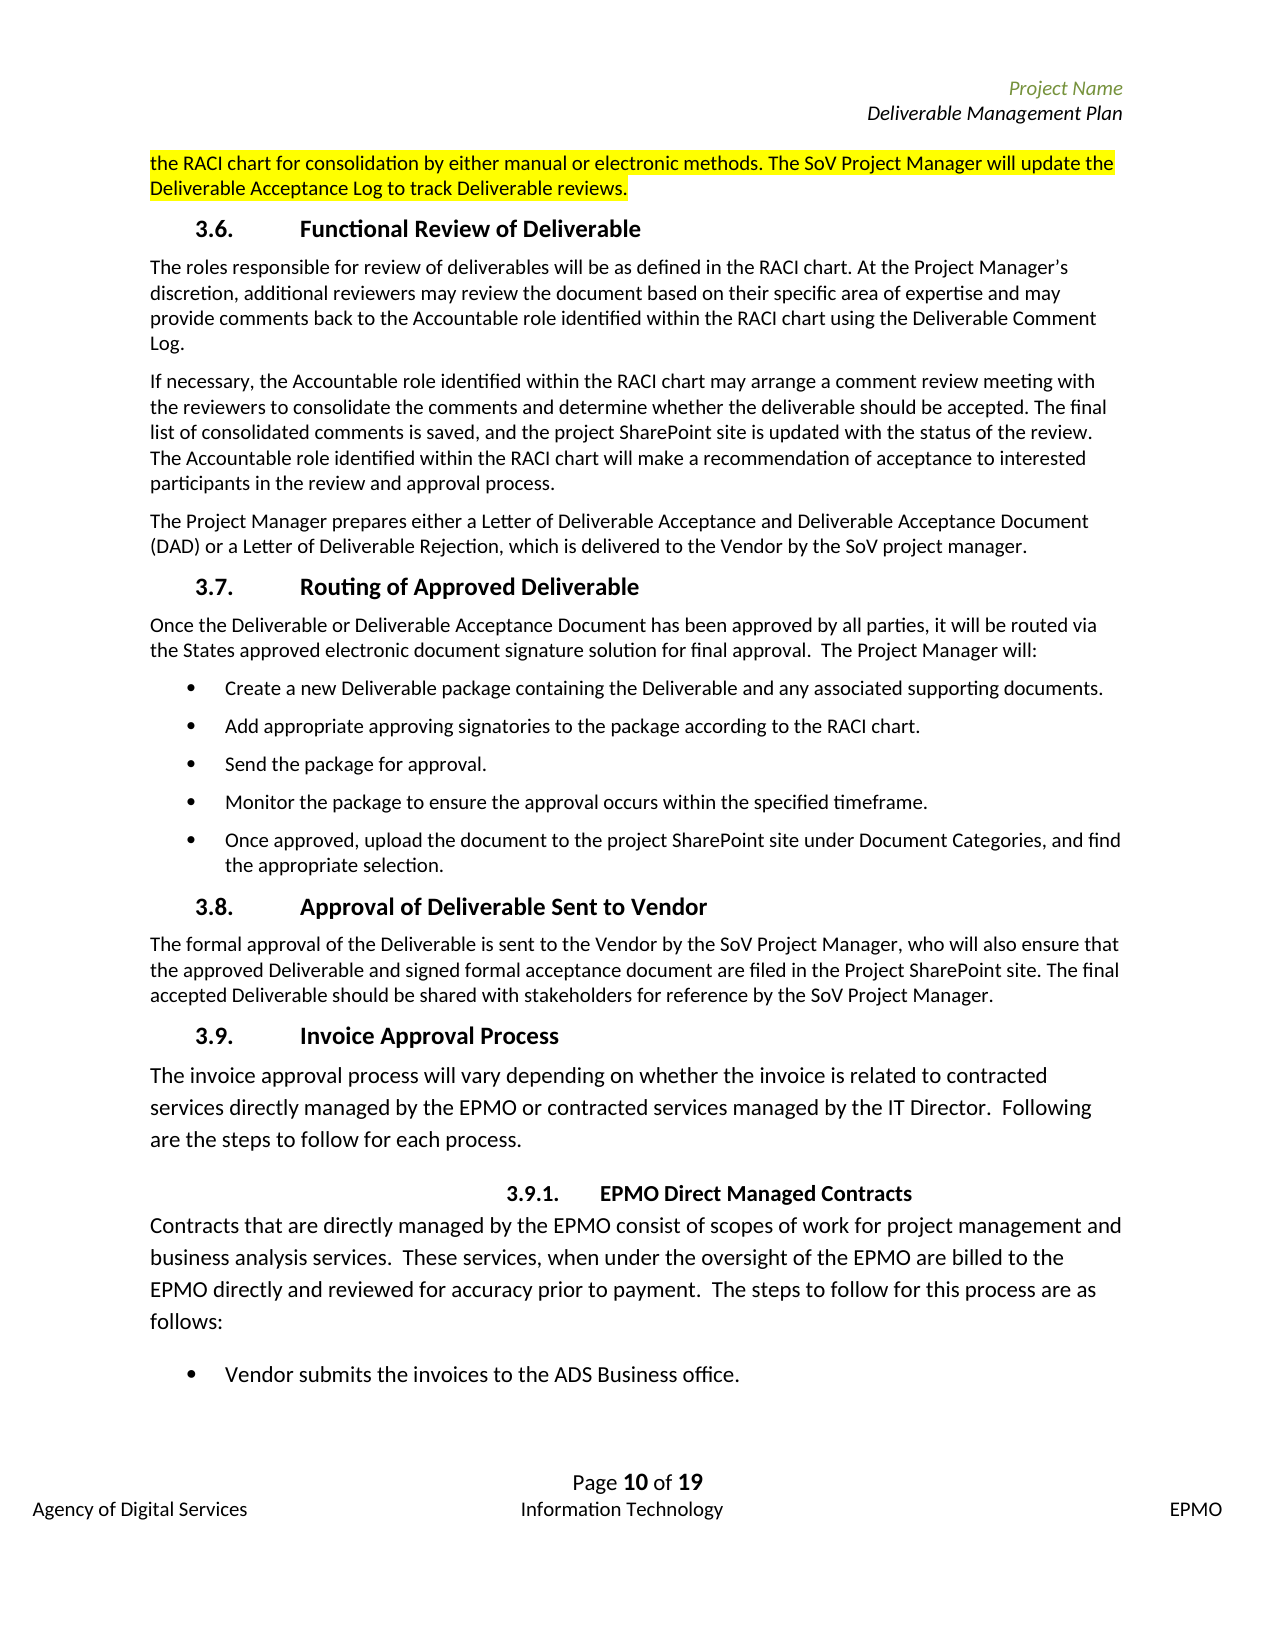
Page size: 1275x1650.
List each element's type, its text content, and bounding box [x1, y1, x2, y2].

text The roles responsible for review of deliverables will be as defined in the RACI chart. At the Project Manager’s discretion, additional reviewers may review the document based on their specific area of expertise and may provide comments back to the Accountable role identified within the RACI chart using the Deliverable Comment Log. [150, 254, 1125, 356]
text The invoice approval process will vary depending on whether the invoice is related to contracted services directly managed by the EPMO or contracted services managed by the IT Director. Following are the steps to follow for each process. [150, 1061, 1125, 1154]
subtitle Routing of Approved Deliverable [195, 571, 1125, 602]
text Once the Deliverable or Deliverable Acceptance Document has been approved by all parties, it will be routed via the States approved electronic document signature solution for final approval. The Project Manager will: [150, 612, 1125, 663]
subtitle Functional Review of Deliverable [195, 213, 1125, 244]
list Once approved, upload the document to the project SharePoint site under Document Categories, and find the appropriate selection. [187, 827, 1125, 878]
list Create a new Deliverable package containing the Deliverable and any associated supporting documents. [187, 676, 1125, 701]
text The Project Manager prepares either a Letter of Deliverable Acceptance and Deliverable Acceptance Document (DAD) or a Letter of Deliverable Rejection, which is delivered to the Vendor by the SoV project manager. [150, 508, 1125, 559]
text If necessary, the Accountable role identified within the RACI chart may arrange a comment review meeting with the reviewers to consolidate the comments and determine whether the deliverable should be accepted. The final list of consolidated comments is saved, and the project SharePoint site is updated with the status of the review. The Accountable role identified within the RACI chart will make a recommendation of acceptance to interested participants in the review and approval process. [150, 368, 1125, 496]
subtitle Approval of Deliverable Sent to Vendor [195, 891, 1125, 921]
text The formal approval of the Deliverable is sent to the Vendor by the SoV Project Manager, who will also ensure that the approved Deliverable and signed formal acceptance document are filed in the Project SharePoint site. The final accepted Deliverable should be shared with stakeholders for reference by the SoV Project Manager. [150, 932, 1125, 1008]
subtitle Invoice Approval Process [195, 1020, 1125, 1051]
list Send the package for approval. [187, 751, 1125, 777]
list Add appropriate approving signatories to the package according to the RACI chart. [187, 713, 1125, 739]
list Monitor the package to ensure the approval occurs within the specified timeframe. [187, 789, 1125, 815]
list Vendor submits the invoices to the ADS Business office. [187, 1360, 1125, 1388]
text Contracts that are directly managed by the EPMO consist of scopes of work for project management and business analysis services. These services, when under the oversight of the EPMO are billed to the EPMO directly and reviewed for accuracy prior to payment. The steps to follow for this process are as follows: [150, 1211, 1125, 1335]
subtitle EPMO Direct Managed Contracts [461, 1179, 1125, 1207]
